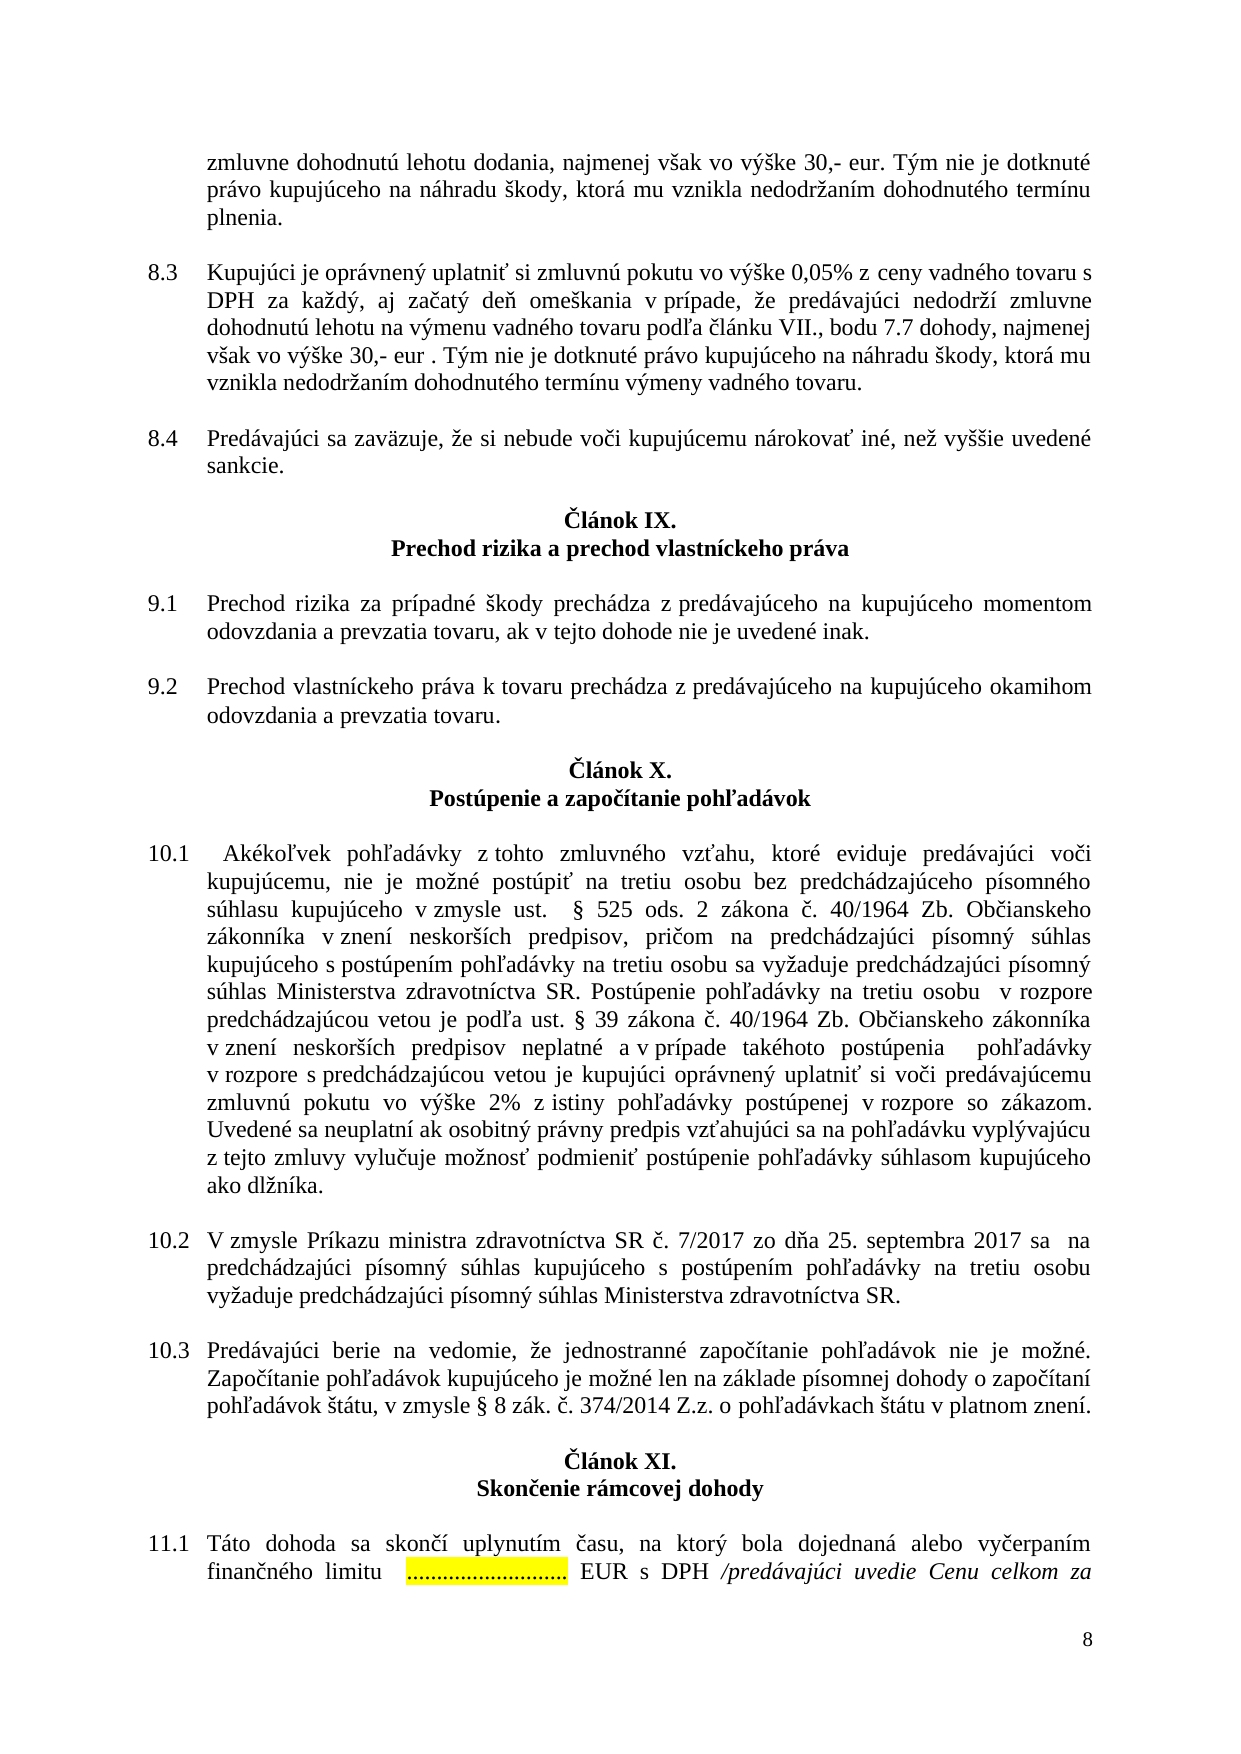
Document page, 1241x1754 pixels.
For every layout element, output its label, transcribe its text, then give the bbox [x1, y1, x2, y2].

text Postúpenie a započítanie pohľadávok [148, 784, 1093, 812]
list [148, 148, 1093, 230]
list Akékoľvek pohľadávky z tohto zmluvného vzťahu, ktoré eviduje predávajúci voči kupujúcemu, nie je možné postúpiť na tretiu osobu bez predchádzajúceho písomného súhlasu kupujúceho v zmysle ust. § 525 ods. 2 zákona č. 40/1964 Zb. Občianskeho zákonníka v znení neskorších predpisov, pričom na predchádzajúci písomný súhlas kupujúceho s postúpením pohľadávky na tretiu osobu sa vyžaduje predchádzajúci písomný súhlas Ministerstva zdravotníctva SR. Postúpenie pohľadávky na tretiu osobu v rozpore predchádzajúcou vetou je podľa ust. § 39 zákona č. 40/1964 Zb. Občianskeho zákonníka v znení neskorších predpisov neplatné a v prípade takéhoto postúpenia pohľadávky v rozpore s predchádzajúcou vetou je kupujúci oprávnený uplatniť si voči predávajúcemu zmluvnú pokutu vo výške 2% z istiny pohľadávky postúpenej v rozpore so zákazom. Uvedené sa neuplatní ak osobitný právny predpis vzťahujúci sa na pohľadávku vyplývajúcu z tejto zmluvy vylučuje možnosť podmieniť postúpenie pohľadávky súhlasom kupujúceho ako dlžníka. [148, 839, 1093, 1198]
list Prechod rizika za prípadné škody prechádza z predávajúceho na kupujúceho momentom odovzdania a prevzatia tovaru, ak v tejto dohode nie je uvedené inak. [148, 589, 1093, 644]
list V zmysle Príkazu ministra zdravotníctva SR č. 7/2017 zo dňa 25. septembra 2017 sa na predchádzajúci písomný súhlas kupujúceho s postúpením pohľadávky na tretiu osobu vyžaduje predchádzajúci písomný súhlas Ministerstva zdravotníctva SR. [148, 1226, 1093, 1309]
list Prechod vlastníckeho práva k tovaru prechádza z predávajúceho na kupujúceho okamihom odovzdania a prevzatia tovaru. [148, 672, 1093, 729]
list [148, 1529, 1093, 1585]
list Predávajúci sa zaväzuje, že si nebude voči kupujúcemu nárokovať iné, než vyššie uvedené sankcie. [148, 424, 1093, 479]
text Článok IX. [148, 506, 1093, 534]
list Predávajúci berie na vedomie, že jednostranné započítanie pohľadávok nie je možné. Započítanie pohľadávok kupujúceho je možné len na základe písomnej dohody o započítaní pohľadávok štátu, v zmysle § 8 zák. č. 374/2014 Z.z. o pohľadávkach štátu v platnom znení. [148, 1336, 1093, 1419]
text Článok XI. [148, 1447, 1093, 1474]
list Kupujúci je oprávnený uplatniť si zmluvnú pokutu vo výške 0,05% z ceny vadného tovaru s DPH za každý, aj začatý deň omeškania v prípade, že predávajúci nedodrží zmluvne dohodnutú lehotu na výmenu vadného tovaru podľa článku VII., bodu 7.7 dohody, najmenej však vo výške 30,- eur . Tým nie je dotknuté právo kupujúceho na náhradu škody, ktorá mu vznikla nedodržaním dohodnutého termínu výmeny vadného tovaru. [148, 258, 1093, 396]
text Skončenie rámcovej dohody [148, 1474, 1093, 1502]
text Článok X. [148, 757, 1093, 784]
text Prechod rizika a prechod vlastníckeho práva [148, 534, 1093, 562]
